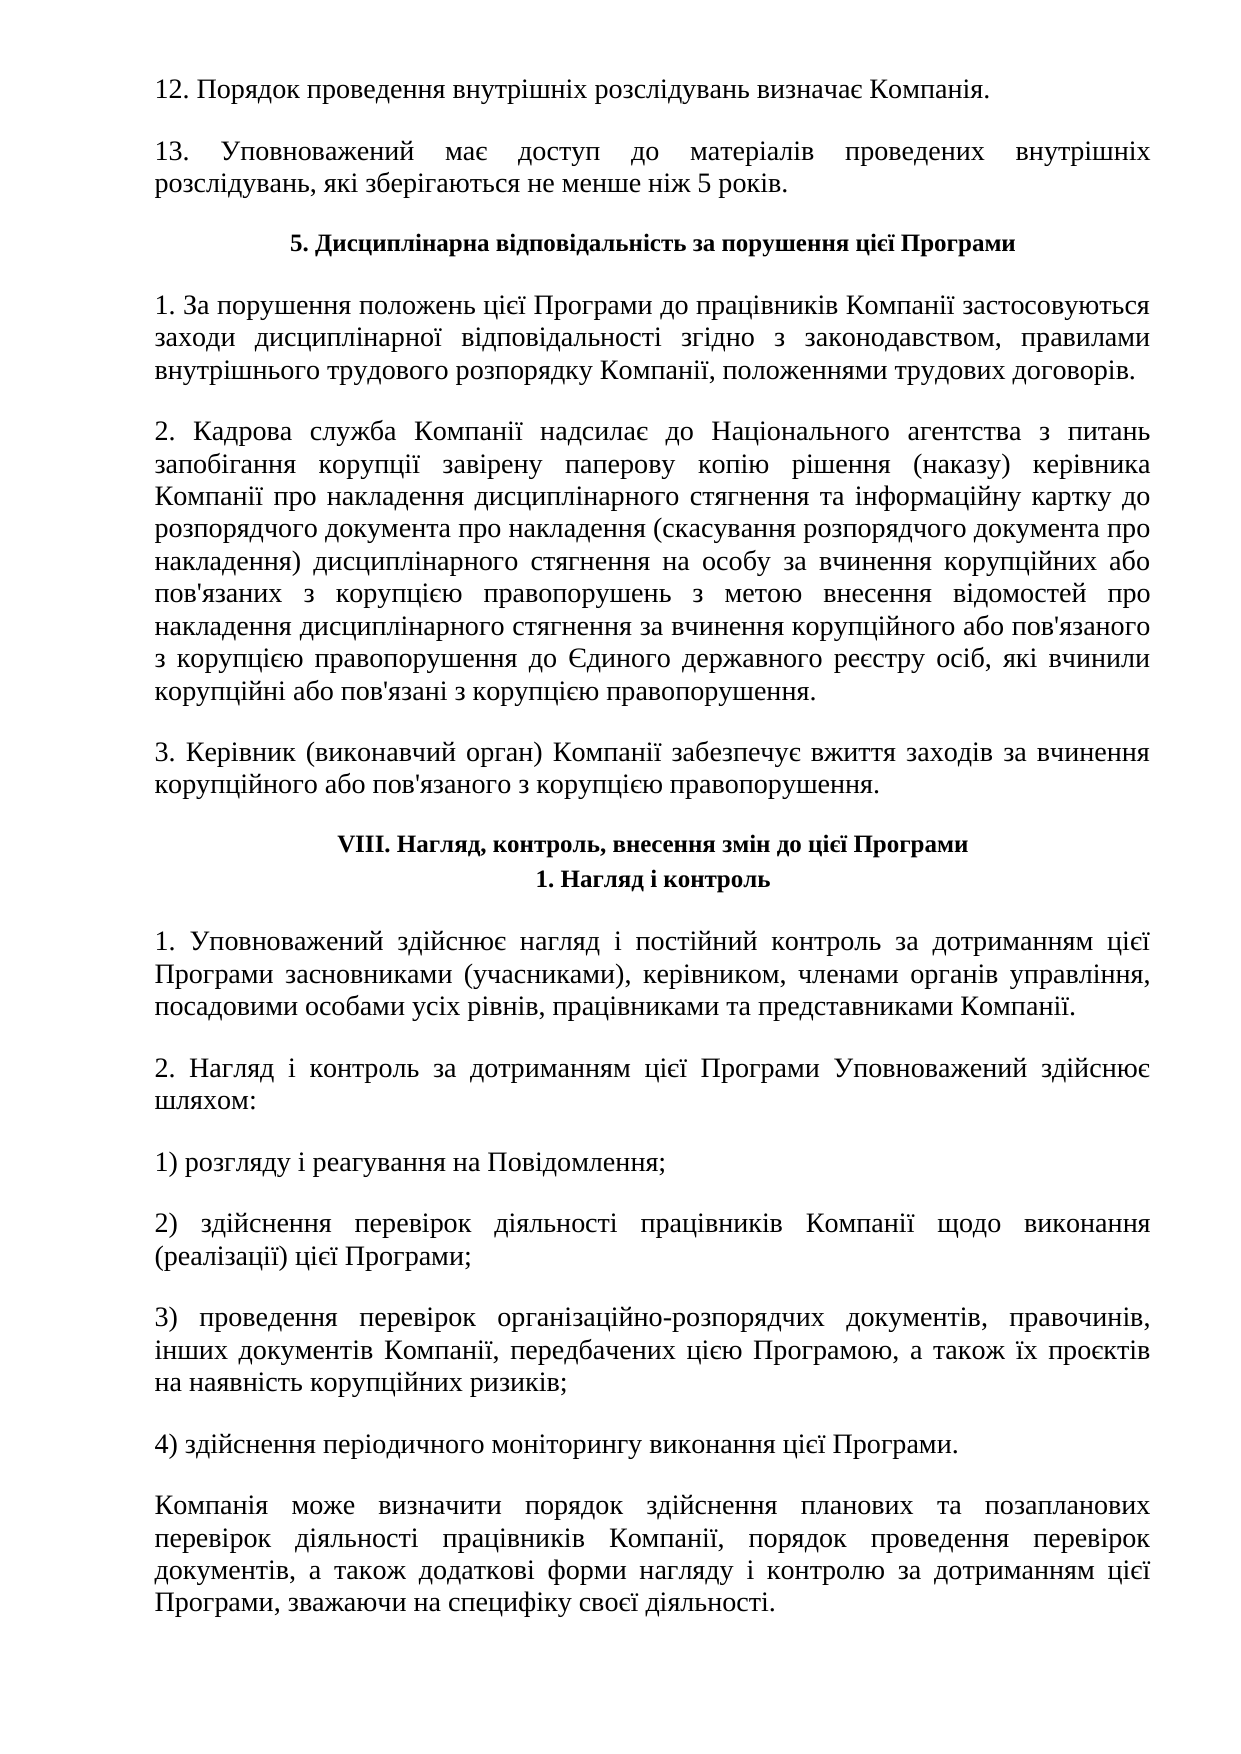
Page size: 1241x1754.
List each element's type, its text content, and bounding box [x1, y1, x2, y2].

subtitle VIII. Нагляд, контроль, внесення змін до цієї Програми [154, 829, 1152, 858]
text 2. Нагляд і контроль за дотриманням цієї Програми Уповноважений здійснює шляхом: [154, 1051, 1152, 1116]
text 3) проведення перевірок організаційно-розпорядчих документів, правочинів, інших документів Компанії, передбачених цією Програмою, а також їх проєктів на наявність корупційних ризиків; [154, 1300, 1152, 1397]
subtitle 1. Нагляд і контроль [154, 864, 1152, 893]
text 12. Порядок проведення внутрішніх розслідувань визначає Компанія. [154, 72, 1152, 105]
text 13. Уповноважений має доступ до матеріалів проведених внутрішніх розслідувань, які зберігаються не менше ніж 5 років. [154, 134, 1152, 199]
text 4) здійснення періодичного моніторингу виконання цієї Програми. [154, 1427, 1152, 1459]
text 1. За порушення положень цієї Програми до працівників Компанії застосовуються заходи дисциплінарної відповідальності згідно з законодавством, правилами внутрішнього трудового розпорядку Компанії, положеннями трудових договорів. [154, 288, 1152, 385]
text 3. Керівник (виконавчий орган) Компанії забезпечує вжиття заходів за вчинення корупційного або пов'язаного з корупцією правопорушення. [154, 735, 1152, 800]
text 1) розгляду і реагування на Повідомлення; [154, 1145, 1152, 1177]
text 2. Кадрова служба Компанії надсилає до Національного агентства з питань запобігання корупції завірену паперову копію рішення (наказу) керівника Компанії про накладення дисциплінарного стягнення та інформаційну картку до розпорядчого документа про накладення (скасування розпорядчого документа про накладення) дисциплінарного стягнення на особу за вчинення корупційних або пов'язаних з корупцією правопорушень з метою внесення відомостей про накладення дисциплінарного стягнення за вчинення корупційного або пов'язаного з корупцією правопорушення до Єдиного державного реєстру осіб, які вчинили корупційні або пов'язані з корупцією правопорушення. [154, 414, 1152, 706]
subtitle 5. Дисциплінарна відповідальність за порушення цієї Програми [154, 228, 1152, 257]
text 2) здійснення перевірок діяльності працівників Компанії щодо виконання (реалізації) цієї Програми; [154, 1206, 1152, 1271]
text 1. Уповноважений здійснює нагляд і постійний контроль за дотриманням цієї Програми засновниками (учасниками), керівником, членами органів управління, посадовими особами усіх рівнів, працівниками та представниками Компанії. [154, 924, 1152, 1022]
text Компанія може визначити порядок здійснення планових та позапланових перевірок діяльності працівників Компанії, порядок проведення перевірок документів, а також додаткові форми нагляду і контролю за дотриманням цієї Програми, зважаючи на специфіку своєї діяльності. [154, 1488, 1152, 1618]
